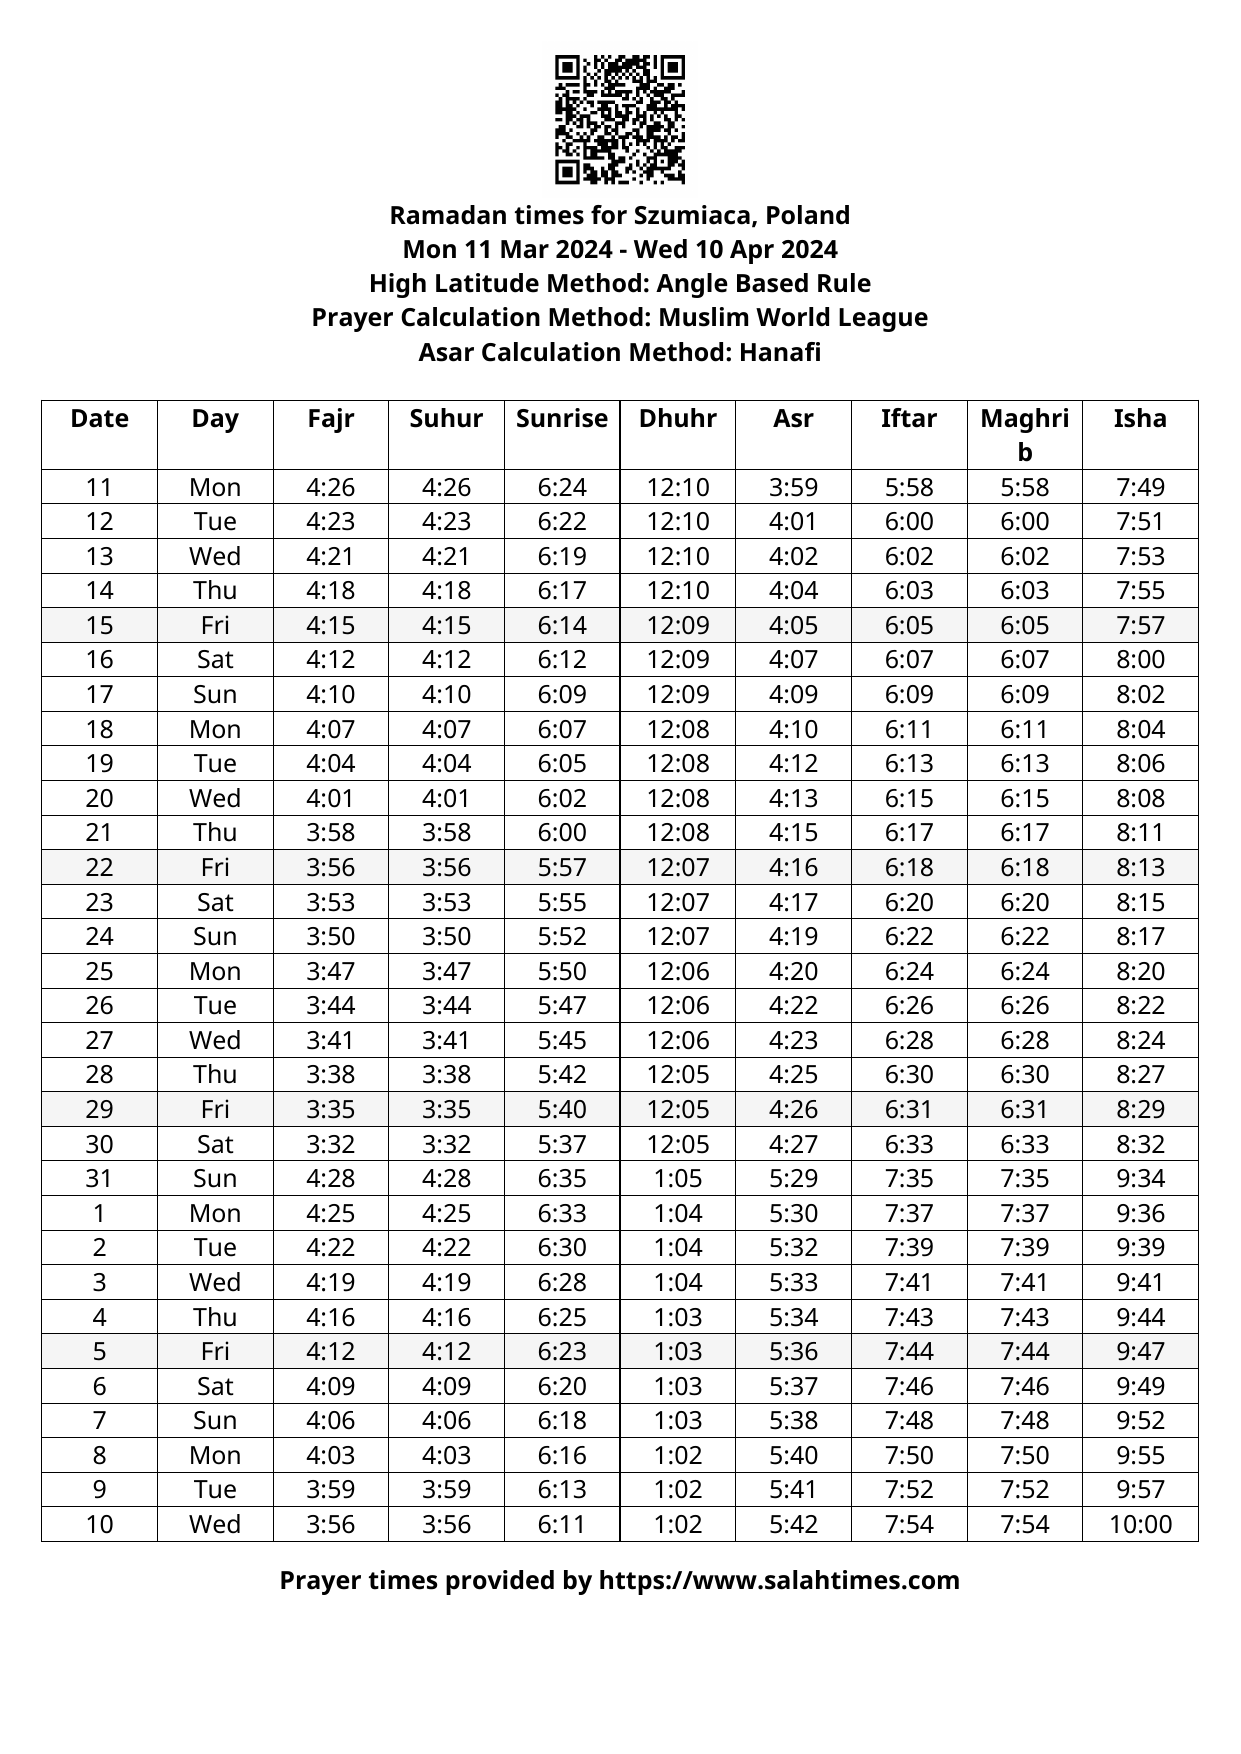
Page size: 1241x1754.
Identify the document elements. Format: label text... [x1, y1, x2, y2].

table_cell 3:59 [736, 470, 851, 503]
table_cell 6:31 [968, 1092, 1082, 1126]
table_cell Fri [158, 608, 273, 642]
table_cell Sat [158, 643, 273, 676]
table_cell 24 [42, 919, 157, 953]
table_cell Wed [158, 1023, 273, 1057]
table_cell Sun [158, 1404, 273, 1437]
table_cell 5:45 [505, 1023, 619, 1057]
table_cell 3:38 [274, 1058, 388, 1091]
table_cell Sat [158, 1127, 273, 1160]
table_cell 1:05 [621, 1161, 735, 1195]
table_cell 7:37 [852, 1196, 967, 1229]
table_cell 9:44 [1083, 1300, 1198, 1333]
text Mon 11 Mar 2024 - Wed 10 Apr 2024 [42, 232, 1198, 266]
table_cell Sun [158, 919, 273, 953]
table_cell 7:39 [968, 1231, 1082, 1264]
table_cell 4:26 [389, 470, 504, 503]
table_cell 6:07 [505, 712, 619, 745]
table_cell 6:03 [968, 574, 1082, 607]
table_cell Mon [158, 954, 273, 987]
table_cell Mon [158, 1196, 273, 1229]
table_header Sunrise [505, 401, 619, 469]
table_cell 31 [42, 1161, 157, 1195]
table_cell 4:15 [736, 816, 851, 849]
table_cell 3:47 [274, 954, 388, 987]
table_cell 6:22 [505, 504, 619, 538]
table_cell 4:05 [736, 608, 851, 642]
table_cell 7:54 [852, 1507, 967, 1541]
table_cell 1:03 [621, 1300, 735, 1333]
table_cell 6:19 [505, 539, 619, 572]
table_cell 5:40 [505, 1092, 619, 1126]
table_cell 8:13 [1083, 850, 1198, 884]
table_header Date [42, 401, 157, 469]
table_cell 4:19 [736, 919, 851, 953]
table_cell 7:37 [968, 1196, 1082, 1229]
table_cell 4:12 [736, 746, 851, 780]
table_cell 4:19 [274, 1265, 388, 1299]
table_header Isha [1083, 401, 1198, 469]
table_cell 4:20 [736, 954, 851, 987]
table_cell 5:30 [736, 1196, 851, 1229]
text Prayer Calculation Method: Muslim World League [42, 300, 1198, 334]
table_cell 8:06 [1083, 746, 1198, 780]
table_cell 6:09 [852, 677, 967, 711]
table_cell 3:56 [389, 1507, 504, 1541]
table_cell 1:02 [621, 1507, 735, 1541]
table_cell 3:41 [274, 1023, 388, 1057]
table_header Iftar [852, 401, 967, 469]
table_cell 12:09 [621, 643, 735, 676]
table_cell 6:05 [968, 608, 1082, 642]
table_cell 8:04 [1083, 712, 1198, 745]
table_cell 12:06 [621, 1023, 735, 1057]
table_cell 4:01 [274, 781, 388, 814]
table_cell 4:06 [389, 1404, 504, 1437]
table_cell 6:05 [505, 746, 619, 780]
table_cell 5:34 [736, 1300, 851, 1333]
table_cell 4:04 [274, 746, 388, 780]
table_cell 5:29 [736, 1161, 851, 1195]
table_cell 12:06 [621, 954, 735, 987]
table_cell 4:22 [274, 1231, 388, 1264]
table_cell 12:09 [621, 608, 735, 642]
table_cell 3:56 [274, 850, 388, 884]
table_cell 9:52 [1083, 1404, 1198, 1437]
table_cell 3:50 [389, 919, 504, 953]
table_cell 9:34 [1083, 1161, 1198, 1195]
table_cell 3:35 [274, 1092, 388, 1126]
table_cell 5:47 [505, 989, 619, 1022]
table_cell 12:10 [621, 504, 735, 538]
table_cell 2 [42, 1231, 157, 1264]
table_cell Sun [158, 1161, 273, 1195]
table_cell Tue [158, 1473, 273, 1506]
table_cell 14 [42, 574, 157, 607]
table_cell 1:03 [621, 1334, 735, 1368]
table_cell 6:09 [505, 677, 619, 711]
table_cell 9:41 [1083, 1265, 1198, 1299]
table_cell Tue [158, 504, 273, 538]
table_cell 8:02 [1083, 677, 1198, 711]
table_cell 6:17 [505, 574, 619, 607]
table_cell Wed [158, 781, 273, 814]
table_cell 22 [42, 850, 157, 884]
table_cell 3:44 [274, 989, 388, 1022]
table_cell 4:18 [274, 574, 388, 607]
table_cell 3:58 [274, 816, 388, 849]
table_cell 6:28 [852, 1023, 967, 1057]
table_cell 5:33 [736, 1265, 851, 1299]
table_cell 4:21 [389, 539, 504, 572]
table_cell 9:55 [1083, 1438, 1198, 1472]
text High Latitude Method: Angle Based Rule [42, 266, 1198, 300]
table_cell 6:02 [505, 781, 619, 814]
table_cell 8:32 [1083, 1127, 1198, 1160]
table_header Dhuhr [621, 401, 735, 469]
table_cell 7:48 [852, 1404, 967, 1437]
table_cell Mon [158, 712, 273, 745]
table_cell 7:43 [852, 1300, 967, 1333]
table_cell 4:12 [389, 1334, 504, 1368]
table_cell 4:16 [274, 1300, 388, 1333]
table_cell 5:32 [736, 1231, 851, 1264]
table_cell 6:30 [505, 1231, 619, 1264]
table_cell 7:35 [968, 1161, 1082, 1195]
table_header Fajr [274, 401, 388, 469]
table_cell 8:20 [1083, 954, 1198, 987]
table_cell 6 [42, 1369, 157, 1402]
table_cell 6:23 [505, 1334, 619, 1368]
table_cell 7:44 [852, 1334, 967, 1368]
table_cell 12:07 [621, 885, 735, 918]
table_cell 4:25 [389, 1196, 504, 1229]
table_cell Sat [158, 885, 273, 918]
table_cell 4:15 [274, 608, 388, 642]
table_cell 4:12 [274, 1334, 388, 1368]
table_cell 12:07 [621, 919, 735, 953]
table_cell 9 [42, 1473, 157, 1506]
table_cell 29 [42, 1092, 157, 1126]
table_cell 6:33 [505, 1196, 619, 1229]
table_cell 3:53 [389, 885, 504, 918]
table_cell 4:03 [274, 1438, 388, 1472]
table_cell 8:29 [1083, 1092, 1198, 1126]
table_cell Mon [158, 470, 273, 503]
table_cell 1:02 [621, 1473, 735, 1506]
table_cell 4:09 [274, 1369, 388, 1402]
table_cell 6:05 [852, 608, 967, 642]
table_cell Fri [158, 1092, 273, 1126]
table_cell 4:19 [389, 1265, 504, 1299]
table_cell 12:10 [621, 470, 735, 503]
table_cell 1:04 [621, 1265, 735, 1299]
table_cell 7:46 [968, 1369, 1082, 1402]
table_cell Tue [158, 746, 273, 780]
table_cell 4:02 [736, 539, 851, 572]
table_cell 6:16 [505, 1438, 619, 1472]
table_cell 6:24 [505, 470, 619, 503]
table_cell 4:12 [274, 643, 388, 676]
table_cell 5:38 [736, 1404, 851, 1437]
table_cell 25 [42, 954, 157, 987]
table_cell 8:00 [1083, 643, 1198, 676]
table_cell 3:47 [389, 954, 504, 987]
table_cell 7:44 [968, 1334, 1082, 1368]
table_cell 12:08 [621, 712, 735, 745]
table_cell 4:06 [274, 1404, 388, 1437]
table_header Suhur [389, 401, 504, 469]
table_cell 5:50 [505, 954, 619, 987]
table_cell 4:15 [389, 608, 504, 642]
table_cell 4:18 [389, 574, 504, 607]
table_cell 4:26 [736, 1092, 851, 1126]
table_cell Fri [158, 1334, 273, 1368]
table_cell 6:07 [852, 643, 967, 676]
table_cell 12:05 [621, 1058, 735, 1091]
table_cell 6:11 [968, 712, 1082, 745]
table_cell 6:13 [505, 1473, 619, 1506]
table_cell 4:10 [736, 712, 851, 745]
table_cell 6:28 [968, 1023, 1082, 1057]
table_header Maghrib [968, 401, 1082, 469]
table_cell 5:40 [736, 1438, 851, 1472]
table_cell 4:25 [736, 1058, 851, 1091]
table_cell 3 [42, 1265, 157, 1299]
table_cell Sun [158, 677, 273, 711]
table_cell 6:15 [968, 781, 1082, 814]
table_cell 8:17 [1083, 919, 1198, 953]
table_cell 4:07 [389, 712, 504, 745]
table_cell 7:55 [1083, 574, 1198, 607]
table_cell 7:50 [968, 1438, 1082, 1472]
table_cell 11 [42, 470, 157, 503]
table_cell 5:37 [505, 1127, 619, 1160]
table_cell 9:49 [1083, 1369, 1198, 1402]
table_cell 3:59 [274, 1473, 388, 1506]
table_cell 4:10 [274, 677, 388, 711]
table_cell 6:00 [505, 816, 619, 849]
table_cell 7:41 [968, 1265, 1082, 1299]
table_cell 4:04 [736, 574, 851, 607]
table_cell 6:30 [852, 1058, 967, 1091]
table_cell 13 [42, 539, 157, 572]
table_cell 30 [42, 1127, 157, 1160]
text Ramadan times for Szumiaca, Poland [42, 198, 1198, 232]
table_cell 12:08 [621, 781, 735, 814]
table_cell 4:07 [274, 712, 388, 745]
table_cell 8:27 [1083, 1058, 1198, 1091]
table_cell 4:22 [736, 989, 851, 1022]
table_cell 3:50 [274, 919, 388, 953]
table_cell 4:23 [274, 504, 388, 538]
table_cell 6:33 [852, 1127, 967, 1160]
table_cell 6:00 [968, 504, 1082, 538]
table_cell 6:20 [968, 885, 1082, 918]
table_cell 8:24 [1083, 1023, 1198, 1057]
table_cell 7:43 [968, 1300, 1082, 1333]
table_cell 4:26 [274, 470, 388, 503]
table_cell Fri [158, 850, 273, 884]
table_cell 28 [42, 1058, 157, 1091]
table_cell 4:21 [274, 539, 388, 572]
table_cell Thu [158, 816, 273, 849]
table_cell 6:13 [852, 746, 967, 780]
table_cell 12 [42, 504, 157, 538]
table_cell 3:32 [274, 1127, 388, 1160]
table_cell 3:58 [389, 816, 504, 849]
table_cell 12:07 [621, 850, 735, 884]
table_cell Thu [158, 574, 273, 607]
table_cell 6:14 [505, 608, 619, 642]
table_cell 1:02 [621, 1438, 735, 1472]
table_cell 5:57 [505, 850, 619, 884]
table_cell 7:54 [968, 1507, 1082, 1541]
table_cell 4 [42, 1300, 157, 1333]
table_cell 1:03 [621, 1404, 735, 1437]
table_cell 3:32 [389, 1127, 504, 1160]
table_cell 6:26 [852, 989, 967, 1022]
table_cell 3:56 [389, 850, 504, 884]
table_cell 7:50 [852, 1438, 967, 1472]
text Prayer times provided by https://www.salahtimes.com [42, 1563, 1198, 1597]
table_cell Tue [158, 1231, 273, 1264]
table_cell 8:08 [1083, 781, 1198, 814]
table_cell 3:59 [389, 1473, 504, 1506]
table_cell 4:27 [736, 1127, 851, 1160]
table_cell 8:15 [1083, 885, 1198, 918]
table_cell 12:05 [621, 1092, 735, 1126]
table_cell 4:17 [736, 885, 851, 918]
table_cell 6:30 [968, 1058, 1082, 1091]
table_cell 9:36 [1083, 1196, 1198, 1229]
table_cell 12:10 [621, 539, 735, 572]
text Asar Calculation Method: Hanafi [42, 334, 1198, 368]
table_cell 7:49 [1083, 470, 1198, 503]
table_cell 6:22 [852, 919, 967, 953]
table_cell 6:17 [852, 816, 967, 849]
table_cell 3:38 [389, 1058, 504, 1091]
table_cell 12:08 [621, 746, 735, 780]
table_cell 4:01 [389, 781, 504, 814]
table_cell 7:35 [852, 1161, 967, 1195]
table_cell 4:16 [736, 850, 851, 884]
table_cell 10:00 [1083, 1507, 1198, 1541]
table_cell 6:24 [968, 954, 1082, 987]
table_cell 5 [42, 1334, 157, 1368]
table_cell 6:13 [968, 746, 1082, 780]
table_cell 7:39 [852, 1231, 967, 1264]
table_cell 4:09 [389, 1369, 504, 1402]
table_cell 6:28 [505, 1265, 619, 1299]
table_cell 7 [42, 1404, 157, 1437]
table_cell 7:53 [1083, 539, 1198, 572]
table_cell 6:11 [852, 712, 967, 745]
table_cell 8 [42, 1438, 157, 1472]
table_cell 5:36 [736, 1334, 851, 1368]
table_cell 4:28 [274, 1161, 388, 1195]
table_cell 12:09 [621, 677, 735, 711]
table_cell 4:28 [389, 1161, 504, 1195]
table_cell 4:23 [736, 1023, 851, 1057]
table_cell 5:42 [505, 1058, 619, 1091]
table_cell 7:51 [1083, 504, 1198, 538]
table_cell 3:56 [274, 1507, 388, 1541]
table_cell 3:44 [389, 989, 504, 1022]
table_cell 5:58 [852, 470, 967, 503]
table_cell 7:52 [852, 1473, 967, 1506]
table_cell 8:11 [1083, 816, 1198, 849]
table_cell 5:52 [505, 919, 619, 953]
table_cell 7:57 [1083, 608, 1198, 642]
table_cell 6:02 [968, 539, 1082, 572]
table_header Day [158, 401, 273, 469]
table_cell 5:42 [736, 1507, 851, 1541]
table_cell 6:02 [852, 539, 967, 572]
table_cell 4:10 [389, 677, 504, 711]
table_cell 6:25 [505, 1300, 619, 1333]
table_cell 6:17 [968, 816, 1082, 849]
table_cell 27 [42, 1023, 157, 1057]
table_cell 20 [42, 781, 157, 814]
table_cell Wed [158, 1507, 273, 1541]
table_cell 26 [42, 989, 157, 1022]
table_cell 6:18 [852, 850, 967, 884]
table_cell 5:41 [736, 1473, 851, 1506]
table_cell 1:04 [621, 1231, 735, 1264]
table_cell 6:33 [968, 1127, 1082, 1160]
table_cell 1 [42, 1196, 157, 1229]
table_cell 4:13 [736, 781, 851, 814]
table_cell 4:23 [389, 504, 504, 538]
table_cell 21 [42, 816, 157, 849]
table_cell 15 [42, 608, 157, 642]
table_cell 6:18 [505, 1404, 619, 1437]
table_cell 6:31 [852, 1092, 967, 1126]
table_cell 12:06 [621, 989, 735, 1022]
table_cell 3:41 [389, 1023, 504, 1057]
table_cell 12:05 [621, 1127, 735, 1160]
table_cell 16 [42, 643, 157, 676]
table_cell 12:08 [621, 816, 735, 849]
table_cell Thu [158, 1300, 273, 1333]
table_cell 9:57 [1083, 1473, 1198, 1506]
table_cell 4:07 [736, 643, 851, 676]
table_header Asr [736, 401, 851, 469]
table_cell 4:12 [389, 643, 504, 676]
table_cell 6:00 [852, 504, 967, 538]
table_cell 18 [42, 712, 157, 745]
table_cell 10 [42, 1507, 157, 1541]
table_cell 19 [42, 746, 157, 780]
picture [542, 41, 699, 198]
table_cell 4:25 [274, 1196, 388, 1229]
table_cell 6:12 [505, 643, 619, 676]
table_cell Tue [158, 989, 273, 1022]
table_cell 6:18 [968, 850, 1082, 884]
table_cell Wed [158, 539, 273, 572]
table_cell 9:47 [1083, 1334, 1198, 1368]
table_cell 4:09 [736, 677, 851, 711]
table_cell 6:11 [505, 1507, 619, 1541]
table_cell 4:22 [389, 1231, 504, 1264]
table_cell 6:03 [852, 574, 967, 607]
table_cell 5:37 [736, 1369, 851, 1402]
table_cell 4:03 [389, 1438, 504, 1472]
table_cell 6:22 [968, 919, 1082, 953]
table_cell Thu [158, 1058, 273, 1091]
table_cell 1:04 [621, 1196, 735, 1229]
table_cell 9:39 [1083, 1231, 1198, 1264]
table_cell 6:24 [852, 954, 967, 987]
table_cell 6:20 [505, 1369, 619, 1402]
table_cell 7:48 [968, 1404, 1082, 1437]
table_cell 17 [42, 677, 157, 711]
table_cell 6:26 [968, 989, 1082, 1022]
table_cell 4:01 [736, 504, 851, 538]
table_cell 8:22 [1083, 989, 1198, 1022]
table_cell 6:07 [968, 643, 1082, 676]
table_cell 4:16 [389, 1300, 504, 1333]
table_cell 6:35 [505, 1161, 619, 1195]
table_cell 12:10 [621, 574, 735, 607]
table_cell 5:55 [505, 885, 619, 918]
table_cell Mon [158, 1438, 273, 1472]
table_cell 3:53 [274, 885, 388, 918]
table_cell 23 [42, 885, 157, 918]
table_cell 7:41 [852, 1265, 967, 1299]
table_cell Sat [158, 1369, 273, 1402]
table_cell Wed [158, 1265, 273, 1299]
table_cell 6:20 [852, 885, 967, 918]
table_cell 6:15 [852, 781, 967, 814]
table_cell 6:09 [968, 677, 1082, 711]
table_cell 3:35 [389, 1092, 504, 1126]
table_cell 7:52 [968, 1473, 1082, 1506]
table_cell 7:46 [852, 1369, 967, 1402]
table_cell 4:04 [389, 746, 504, 780]
table_cell 5:58 [968, 470, 1082, 503]
table_cell 1:03 [621, 1369, 735, 1402]
